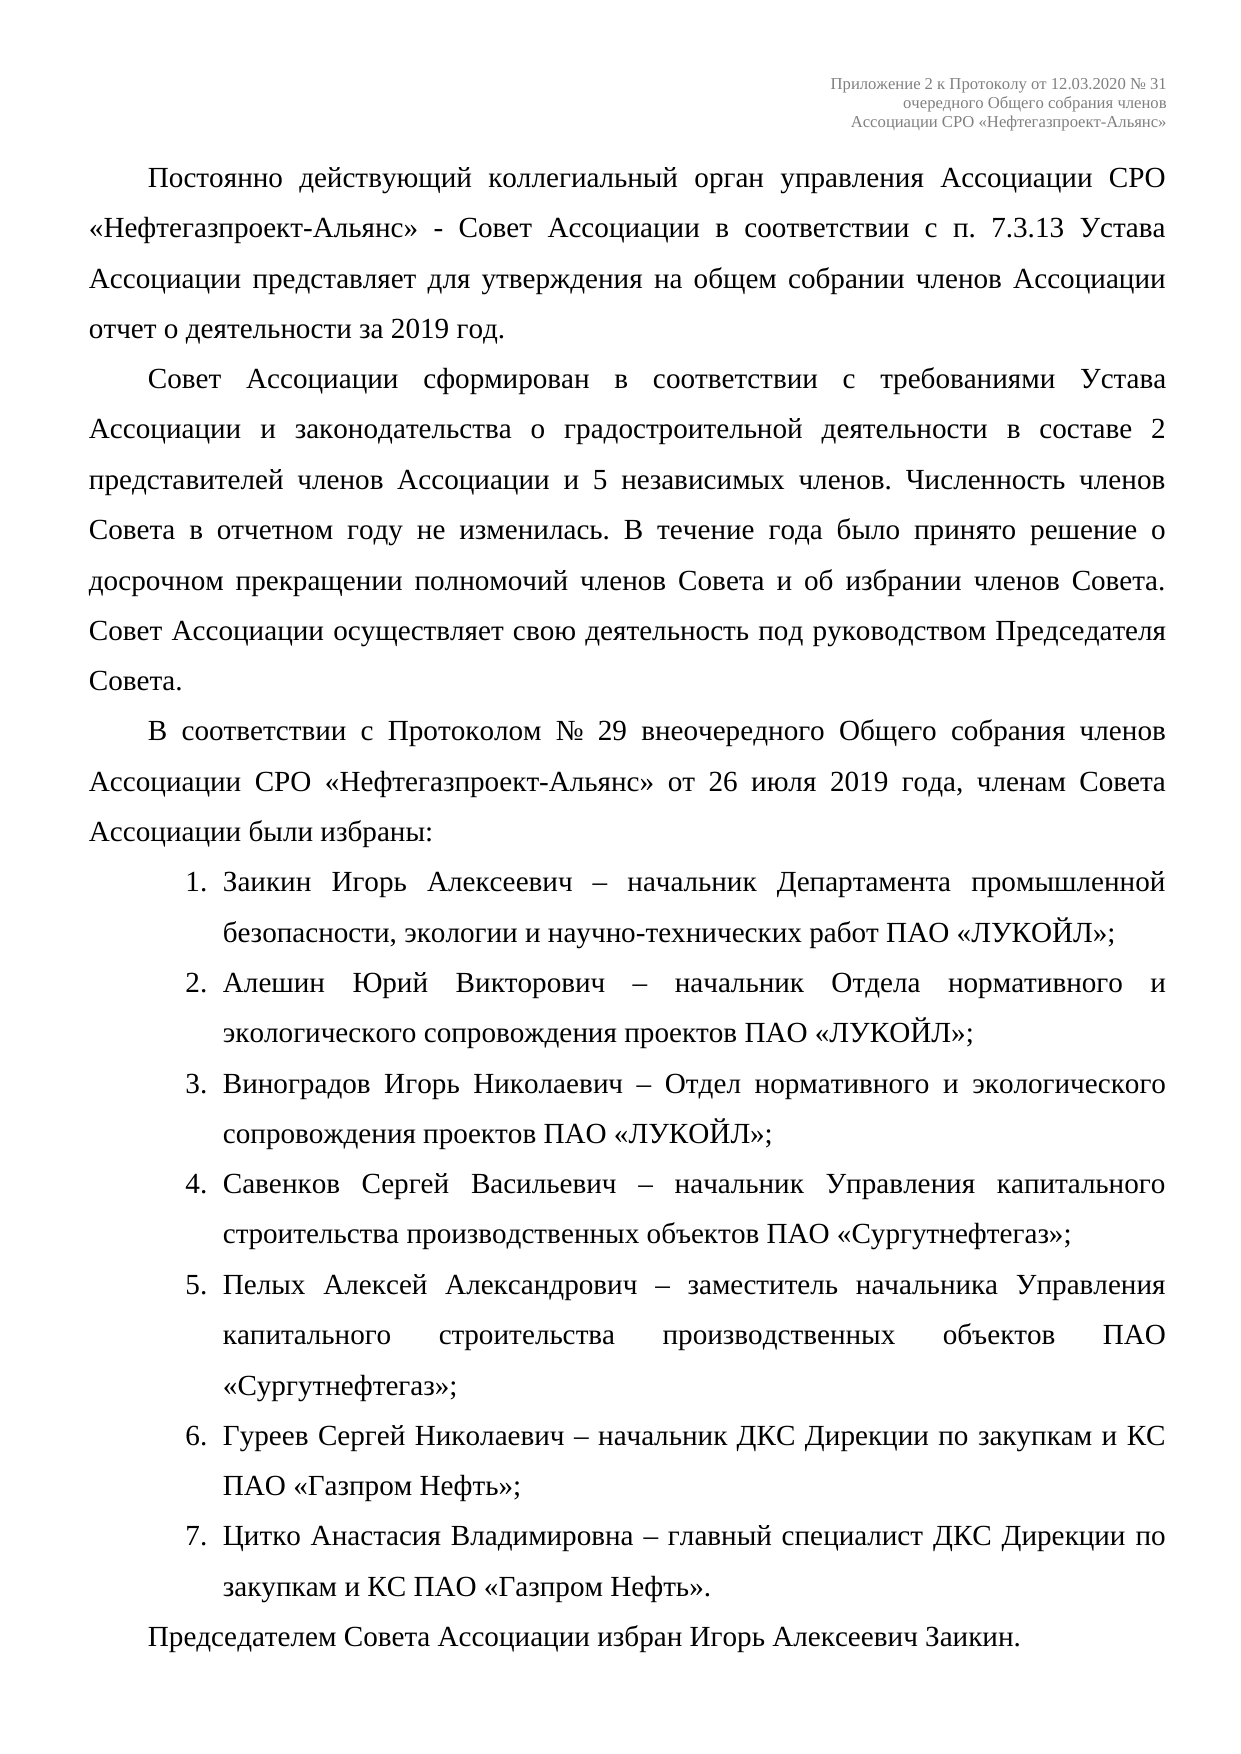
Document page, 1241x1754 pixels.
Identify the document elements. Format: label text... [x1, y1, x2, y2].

list Гуреев Сергей Николаевич – начальник ДКС Дирекции по закупкам и КС ПАО «Газпром Нефть»; [185, 1418, 1167, 1502]
list Заикин Игорь Алексеевич – начальник Департамента промышленной безопасности, экологии и научно-технических работ ПАО «ЛУКОЙЛ»; [185, 864, 1167, 948]
text Председателем Совета Ассоциации избран Игорь Алексеевич Заикин. [89, 1619, 1167, 1653]
list Алешин Юрий Викторович – начальник Отдела нормативного и экологического сопровождения проектов ПАО «ЛУКОЙЛ»; [185, 965, 1167, 1049]
list Цитко Анастасия Владимировна – главный специалист ДКС Дирекции по закупкам и КС ПАО «Газпром Нефть». [185, 1518, 1167, 1602]
text Постоянно действующий коллегиальный орган управления Ассоциации СРО «Нефтегазпроект-Альянс» - Совет Ассоциации в соответствии с п. 7.3.13 Устава Ассоциации представляет для утверждения на общем собрании членов Ассоциации отчет о деятельности за 2019 год. [89, 160, 1167, 344]
list Савенков Сергей Васильевич – начальник Управления капитального строительства производственных объектов ПАО «Сургутнефтегаз»; [185, 1166, 1167, 1250]
list Виноградов Игорь Николаевич – Отдел нормативного и экологического сопровождения проектов ПАО «ЛУКОЙЛ»; [185, 1066, 1167, 1149]
list Пелых Алексей Александрович – заместитель начальника Управления капитального строительства производственных объектов ПАО «Сургутнефтегаз»; [185, 1267, 1167, 1401]
text В соответствии с Протоколом № 29 внеочередного Общего собрания членов Ассоциации СРО «Нефтегазпроект-Альянс» от 26 июля 2019 года, членам Совета Ассоциации были избраны: [89, 713, 1167, 848]
text Совет Ассоциации сформирован в соответствии с требованиями Устава Ассоциации и законодательства о градостроительной деятельности в составе 2 представителей членов Ассоциации и 5 независимых членов. Численность членов Совета в отчетном году не изменилась. В течение года было принято решение о досрочном прекращении полномочий членов Совета и об избрании членов Совета. Совет Ассоциации осуществляет свою деятельность под руководством Председателя Совета. [89, 361, 1167, 697]
